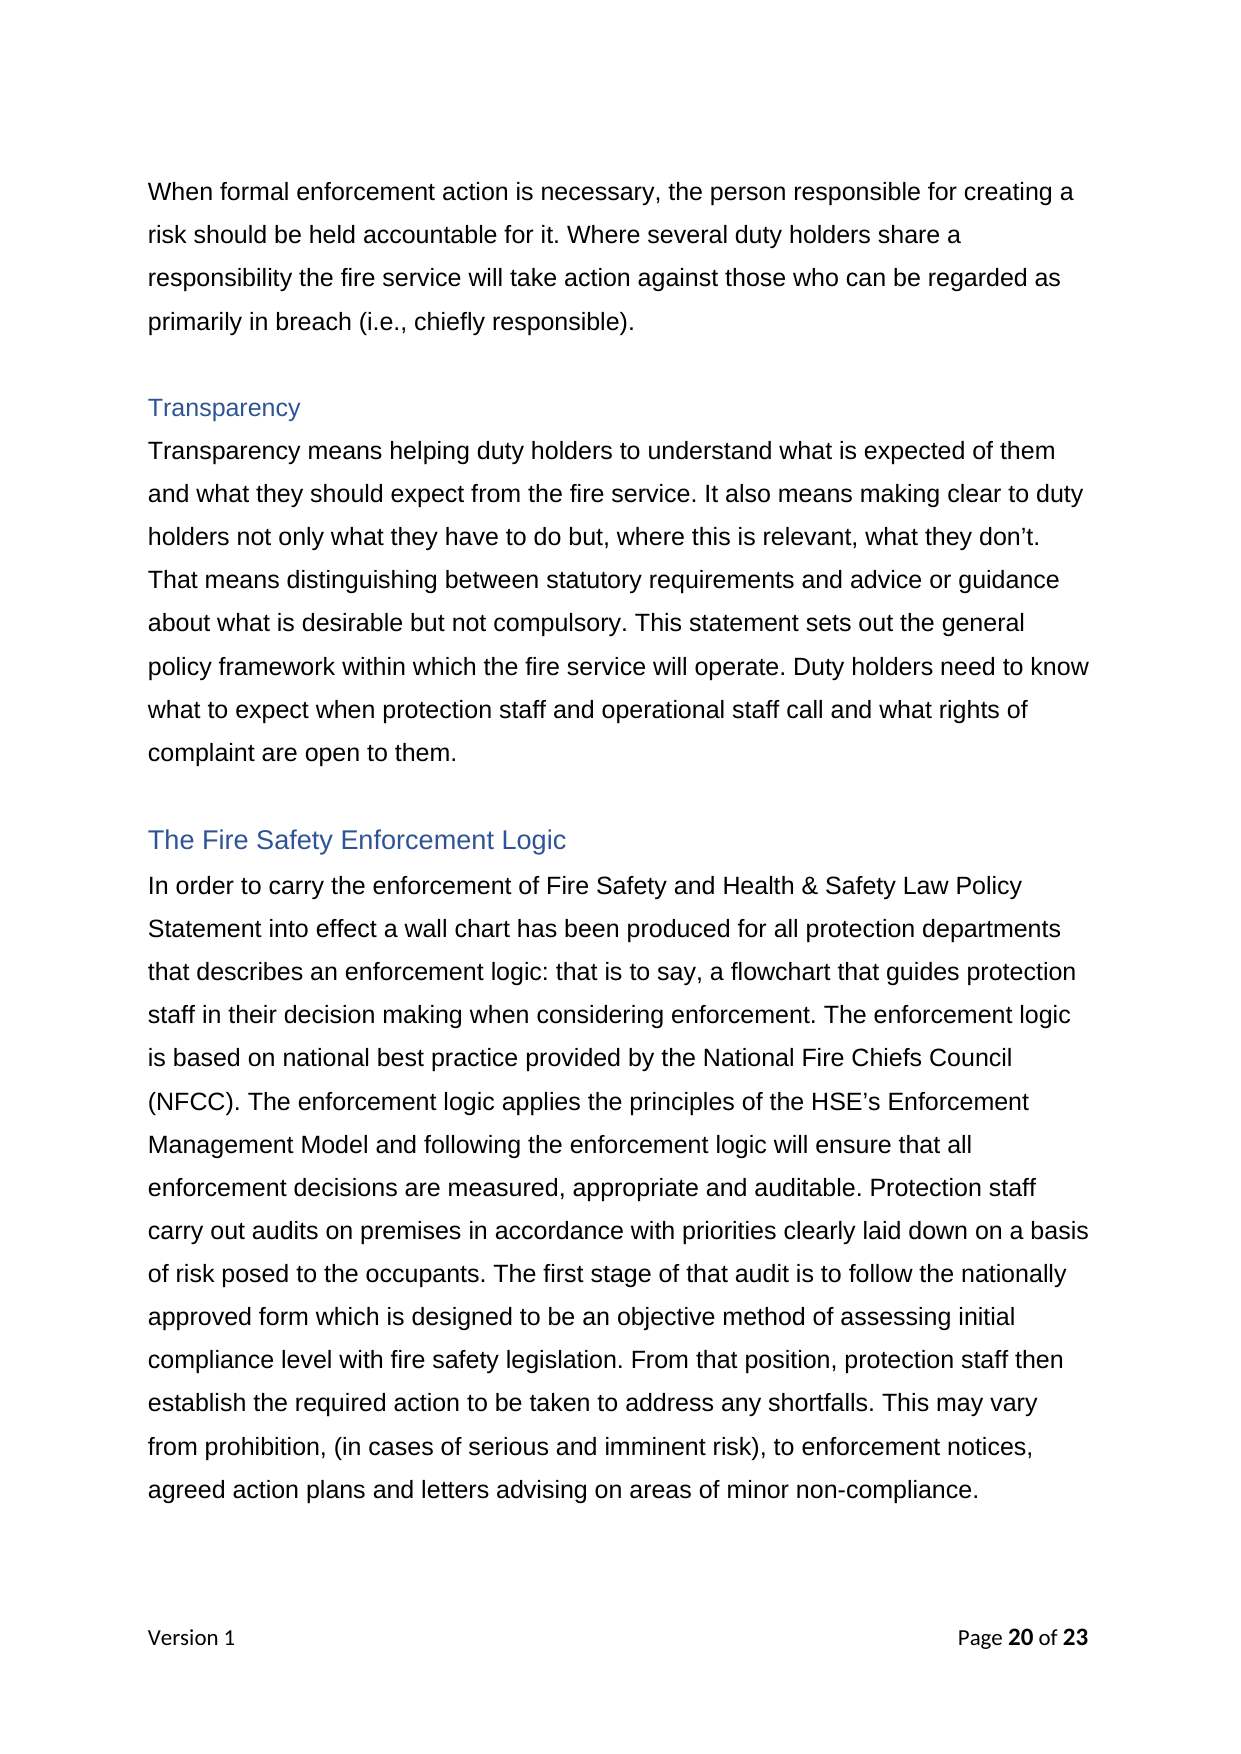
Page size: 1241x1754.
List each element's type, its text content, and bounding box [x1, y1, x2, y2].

text Transparency [148, 393, 1092, 422]
text Transparency means helping duty holders to understand what is expected of them and what they should expect from the fire service. It also means making clear to duty holders not only what they have to do but, where this is relevant, what they don’t. That means distinguishing between statutory requirements and advice or guidance about what is desirable but not compulsory. This statement sets out the general policy framework within which the fire service will operate. Duty holders need to know what to expect when protection staff and operational staff call and what rights of complaint are open to them. [148, 436, 1092, 767]
text In order to carry the enforcement of Fire Safety and Health & Safety Law Policy Statement into effect a wall chart has been produced for all protection departments that describes an enforcement logic: that is to say, a flowchart that guides protection staff in their decision making when considering enforcement. The enforcement logic is based on national best practice provided by the National Fire Chiefs Council (NFCC). The enforcement logic applies the principles of the HSE’s Enforcement Management Model and following the enforcement logic will ensure that all enforcement decisions are measured, appropriate and auditable. Protection staff carry out audits on premises in accordance with priorities clearly laid down on a basis of risk posed to the occupants. The first stage of that audit is to follow the nationally approved form which is designed to be an objective method of assessing initial compliance level with fire safety legislation. From that position, protection staff then establish the required action to be taken to address any shortfalls. This may vary from prohibition, (in cases of serious and imminent risk), to enforcement notices, agreed action plans and letters advising on areas of minor non-compliance. [148, 871, 1092, 1503]
subtitle The Fire Safety Enforcement Logic [148, 824, 1092, 855]
text When formal enforcement action is necessary, the person responsible for creating a risk should be held accountable for it. Where several duty holders share a responsibility the fire service will take action against those who can be regarded as primarily in breach (i.e., chiefly responsible). [148, 177, 1092, 335]
